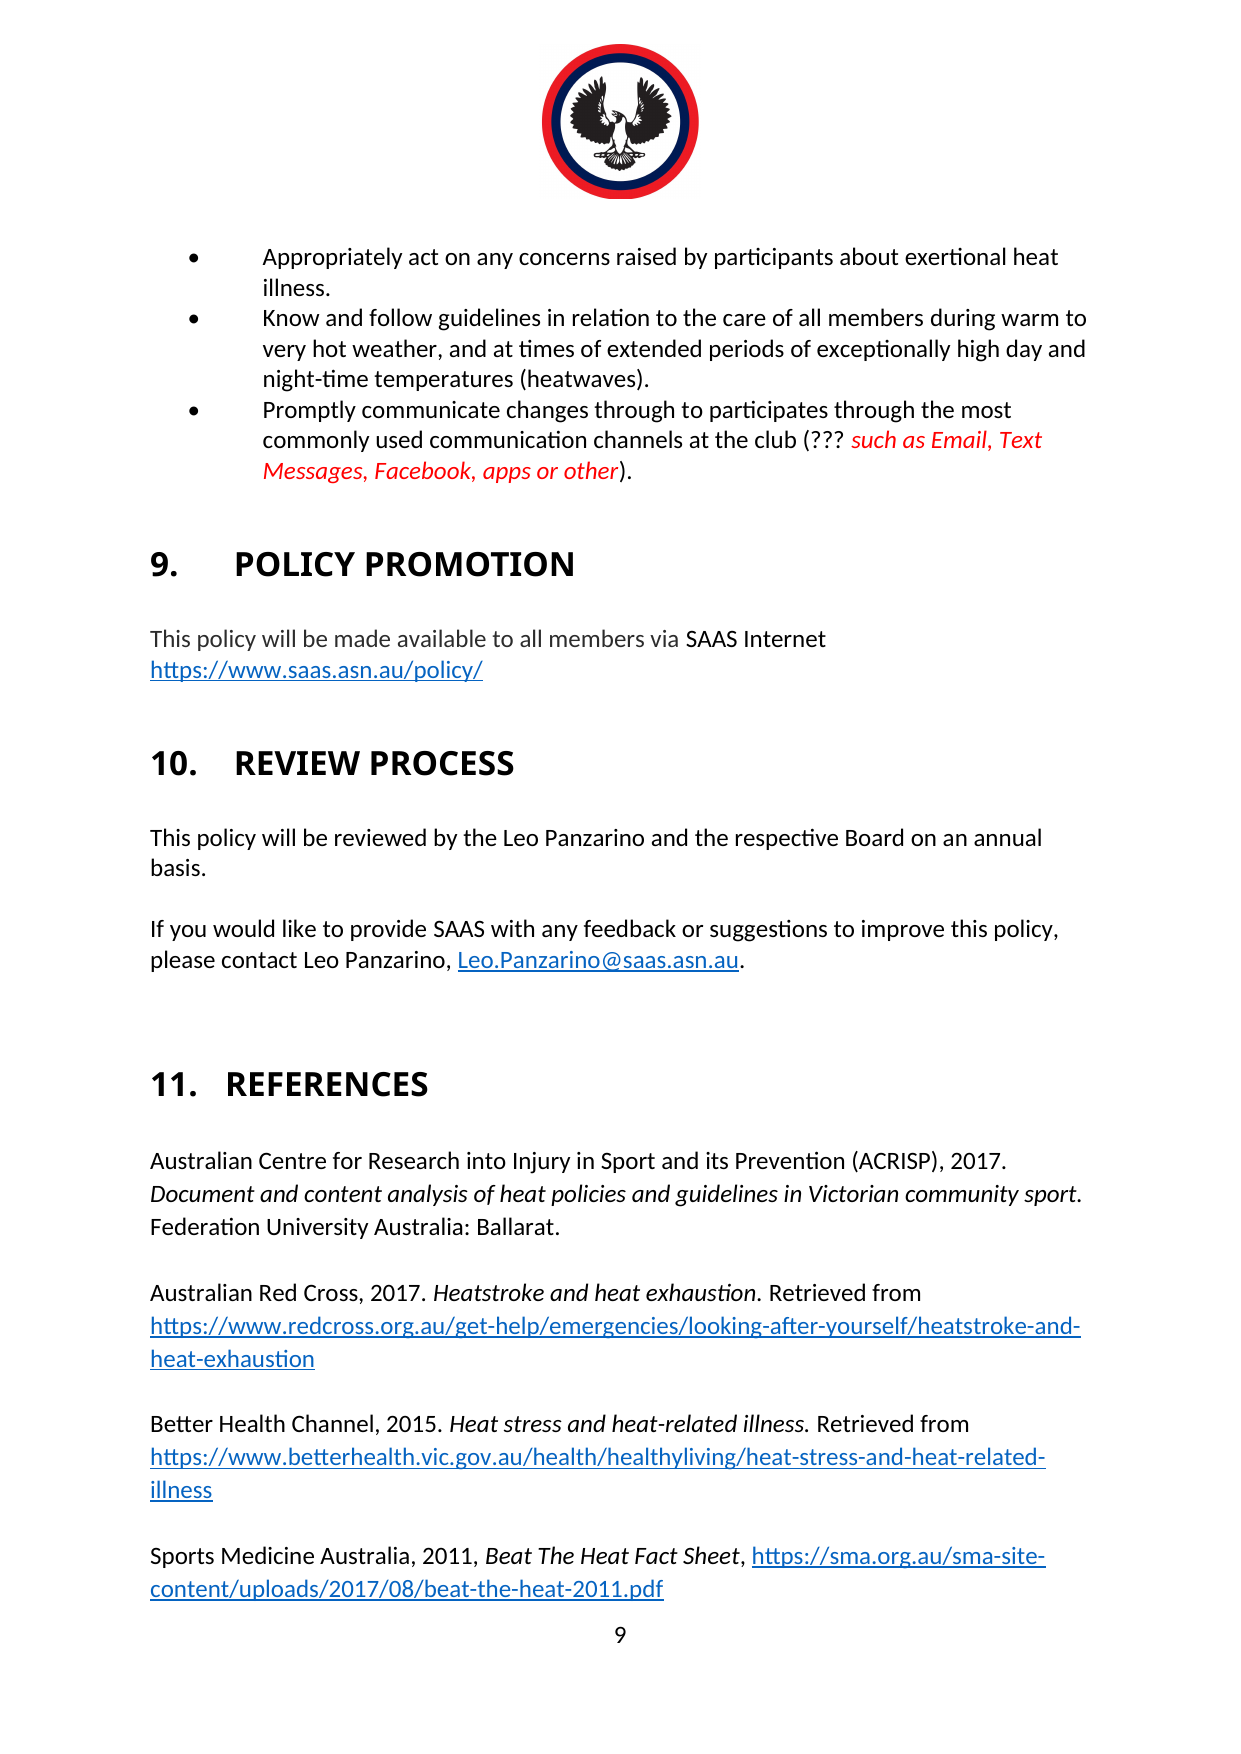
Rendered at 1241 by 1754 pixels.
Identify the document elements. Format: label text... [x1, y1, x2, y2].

text Sports Medicine Australia, 2011, Beat The Heat Fact Sheet, https://sma.org.au/sma-site-content/uploads/2017/08/beat-the-heat-2011.pdf [150, 1540, 1090, 1604]
subtitle REVIEW PROCESS [150, 740, 1090, 785]
list Appropriately act on any concerns raised by participants about exertional heat illness. [187, 241, 1090, 302]
subtitle POLICY PROMOTION [150, 541, 1090, 586]
text This policy will be reviewed by the Leo Panzarino and the respective Board on an annual basis. [150, 822, 1089, 883]
list Promptly communicate changes through to participates through the most commonly used communication channels at the club (??? such as Email, Text Messages, Facebook, apps or other). [187, 394, 1090, 486]
list Know and follow guidelines in relation to the care of all members during warm to very hot weather, and at times of extended periods of exceptionally high day and night-time temperatures (heatwaves). [187, 302, 1090, 394]
text Australian Centre for Research into Injury in Sport and its Prevention (ACRISP), 2017. Document and content analysis of heat policies and guidelines in Victorian community sport. Federation University Australia: Ballarat. [150, 1145, 1090, 1242]
text Better Health Channel, 2015. Heat stress and heat-related illness. Retrieved from https://www.betterhealth.vic.gov.au/health/healthyliving/heat-stress-and-heat-related-illness [150, 1408, 1090, 1505]
text Australian Red Cross, 2017. Heatstroke and heat exhaustion. Retrieved from https://www.redcross.org.au/get-help/emergencies/looking-after-yourself/heatstroke-and-heat-exhaustion [150, 1277, 1090, 1373]
subtitle REFERENCES [150, 1061, 1090, 1106]
text This policy will be made available to all members via SAAS Internet https://www.saas.asn.au/policy/ [150, 623, 1082, 684]
text If you would like to provide SAAS with any feedback or suggestions to improve this policy, please contact Leo Panzarino, Leo.Panzarino@saas.asn.au. [150, 913, 1072, 974]
picture [538, 44, 702, 199]
